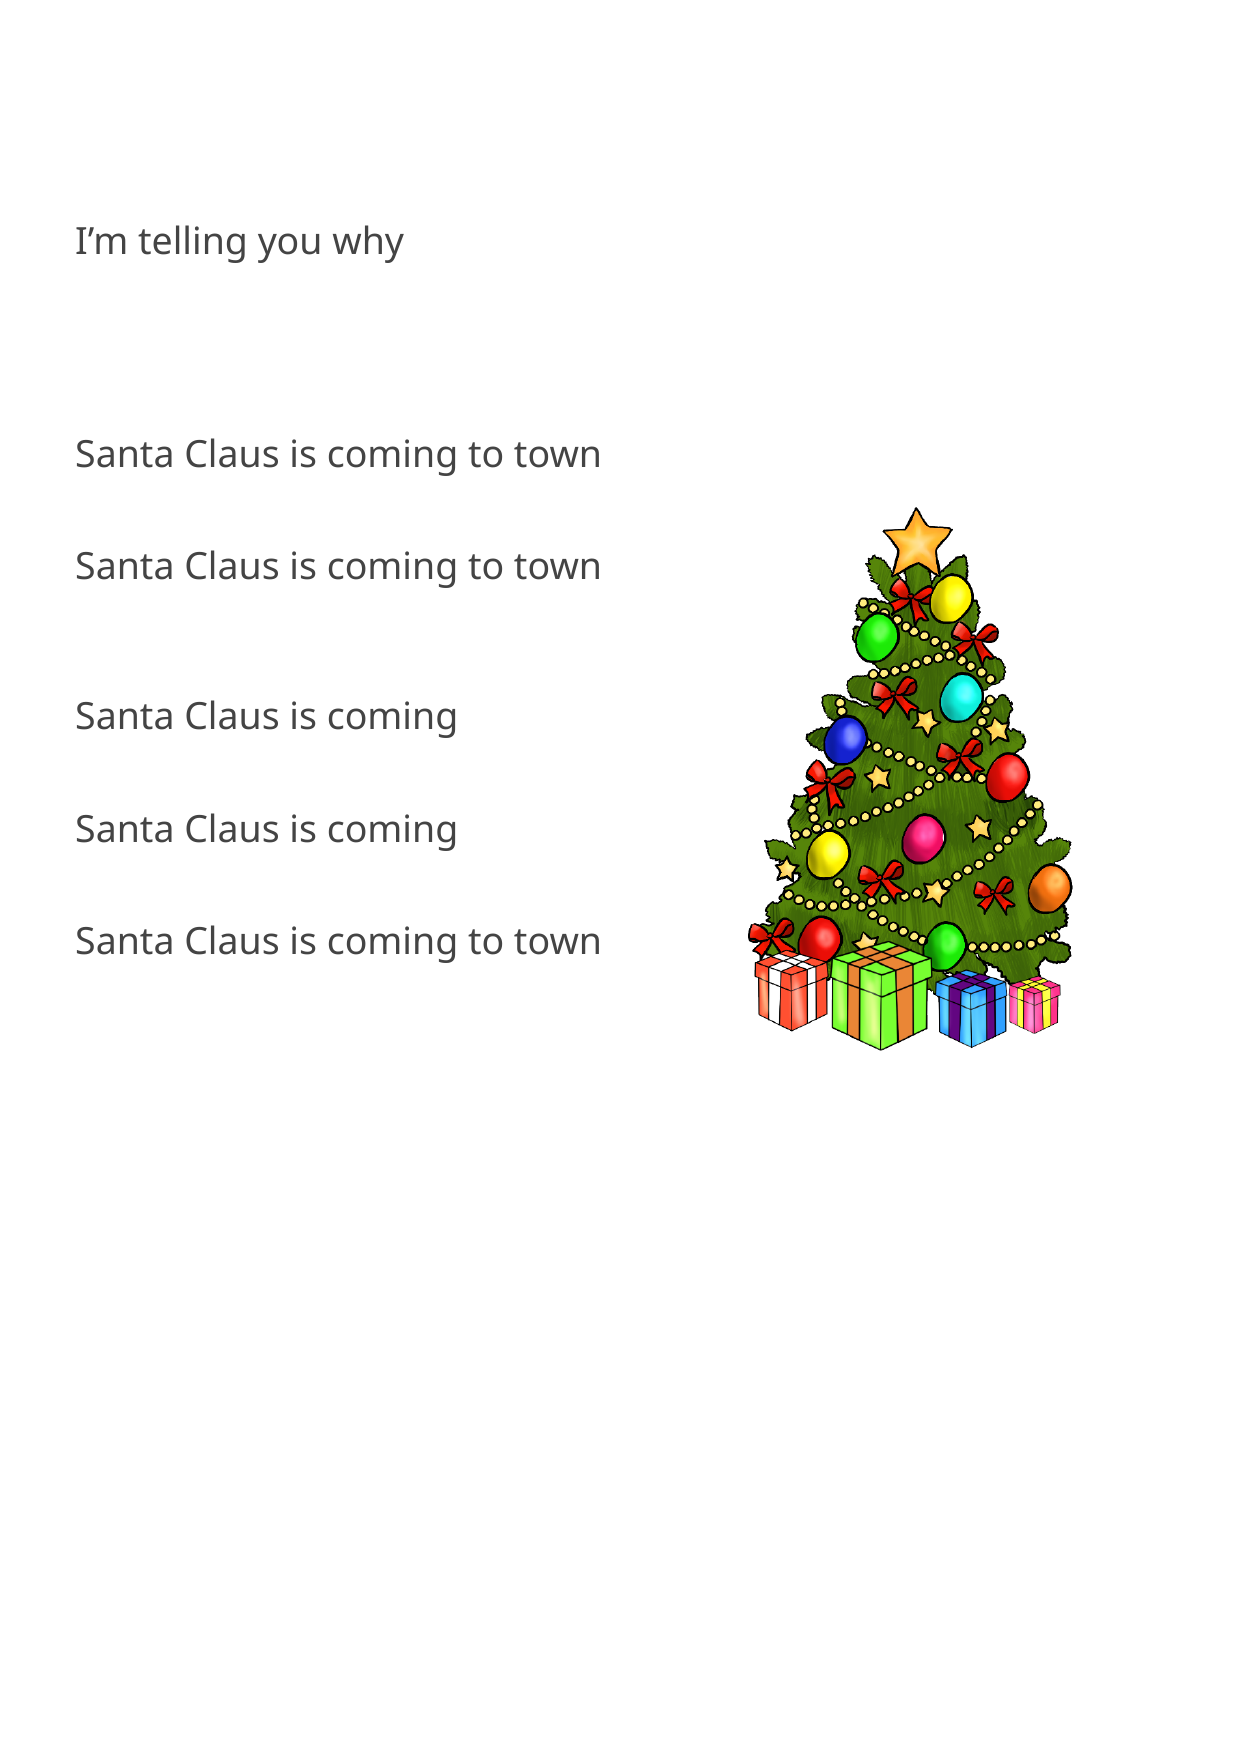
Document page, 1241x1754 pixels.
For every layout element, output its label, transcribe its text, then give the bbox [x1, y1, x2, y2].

text I’m telling you why [75, 89, 1165, 277]
picture [731, 977, 1119, 1066]
picture [731, 659, 1119, 677]
text Santa Claus is coming to town Santa Claus is coming to town [75, 302, 1165, 659]
text Santa Claus is coming Santa Claus is coming Santa Claus is coming to town [75, 677, 1165, 977]
